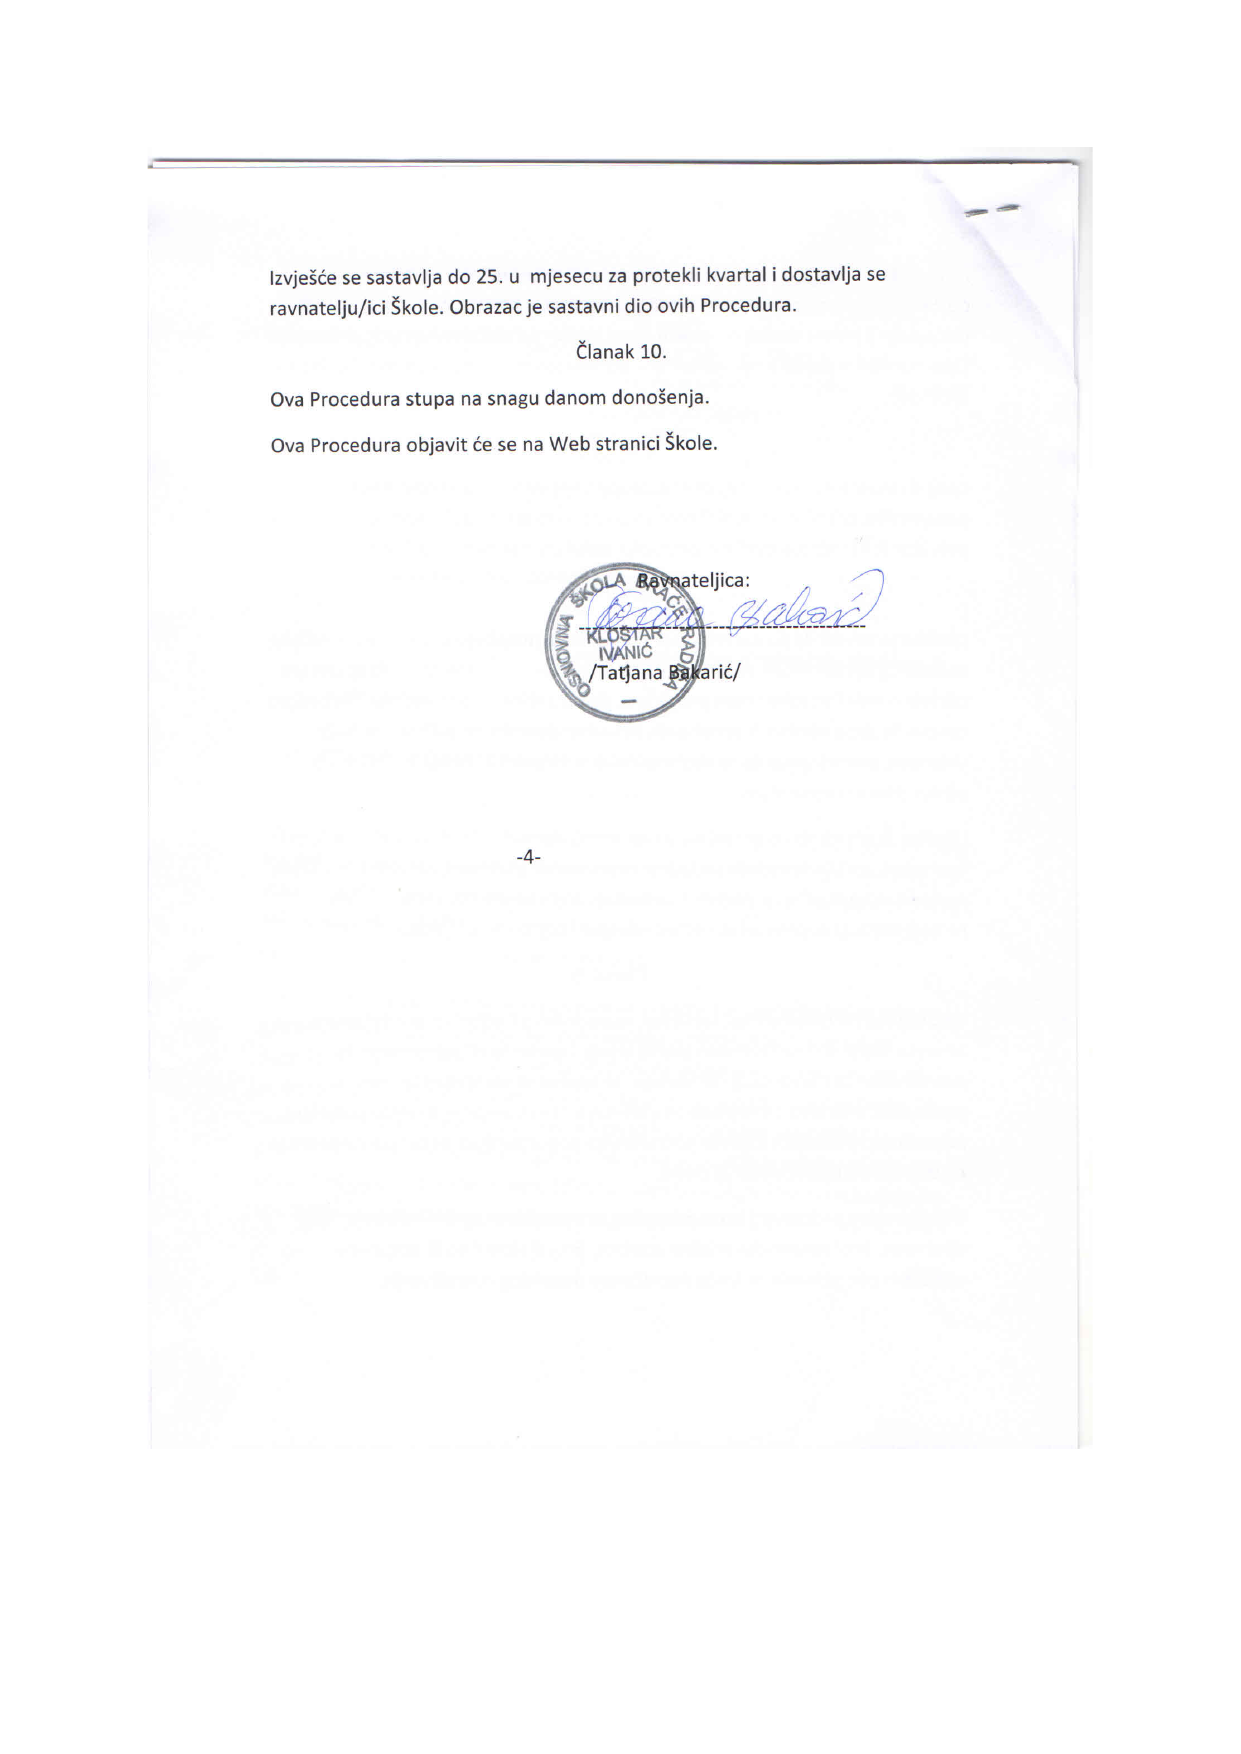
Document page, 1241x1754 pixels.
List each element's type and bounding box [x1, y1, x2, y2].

picture [147, 147, 1093, 1449]
